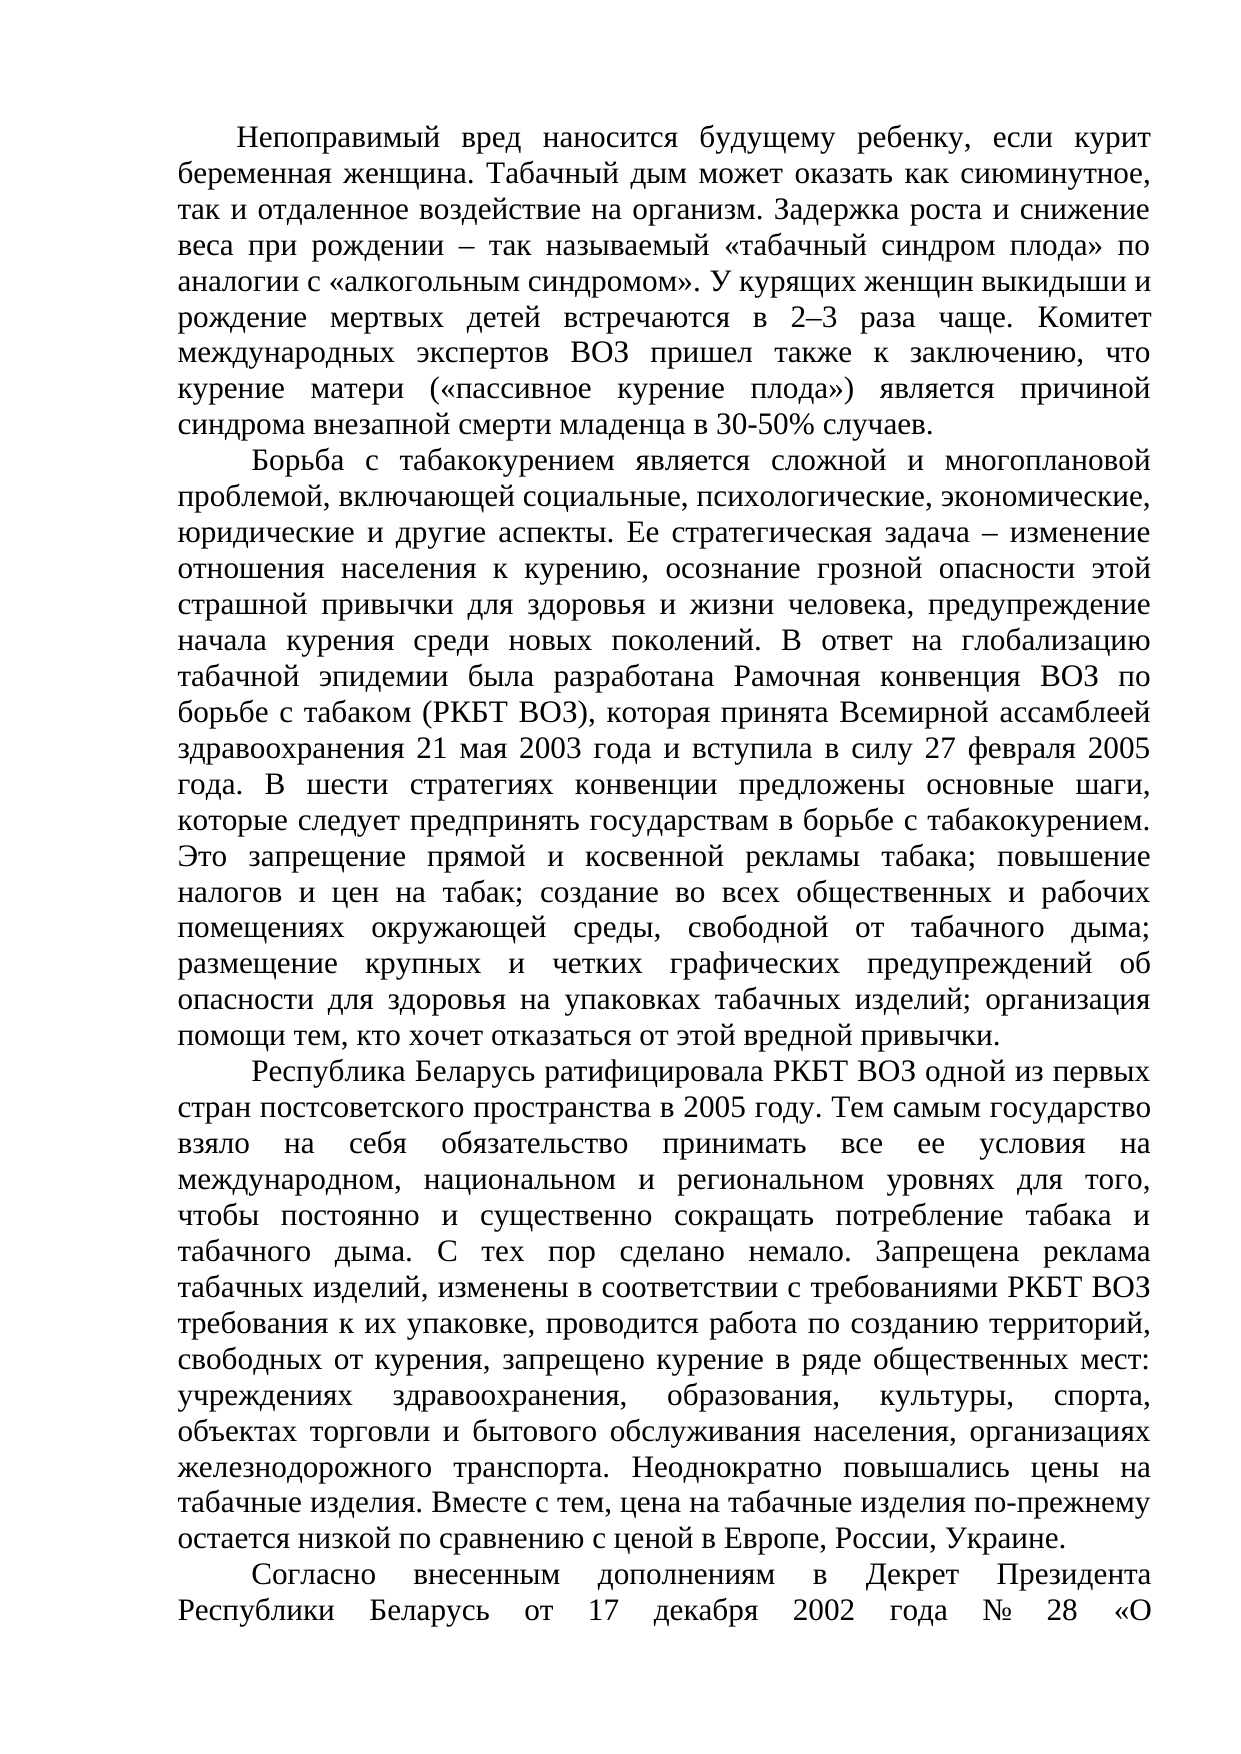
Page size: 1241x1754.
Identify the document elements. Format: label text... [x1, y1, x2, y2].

text Непоправимый вред наносится будущему ребенку, если курит беременная женщина. Табачный дым может оказать как сиюминутное, так и отдаленное воздействие на организм. Задержка роста и снижение веса при рождении – так называемый «табачный синдром плода» по аналогии с «алкогольным синдромом». У курящих женщин выкидыши и рождение мертвых детей встречаются в 2–3 раза чаще. Комитет международных экспертов ВОЗ пришел также к заключению, что курение матери («пассивное курение плода») является причиной синдрома внезапной смерти младенца в 30-50% случаев. [177, 118, 1152, 442]
text Республика Беларусь ратифицировала РКБТ ВОЗ одной из первых стран постсоветского пространства в 2005 году. Тем самым государство взяло на себя обязательство принимать все ее условия на международном, национальном и региональном уровнях для того, чтобы постоянно и существенно сокращать потребление табака и табачного дыма. С тех пор сделано немало. Запрещена реклама табачных изделий, изменены в соответствии с требованиями РКБТ ВОЗ требования к их упаковке, проводится работа по созданию территорий, свободных от курения, запрещено курение в ряде общественных мест: учреждениях здравоохранения, образования, культуры, спорта, объектах торговли и бытового обслуживания населения, организациях железнодорожного транспорта. Неоднократно повышались цены на табачные изделия. Вместе с тем, цена на табачные изделия по-прежнему остается низкой по сравнению с ценой в Европе, России, Украине. [177, 1232, 1152, 1556]
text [177, 1556, 1152, 1627]
text Борьба с табакокурением является сложной и многоплановой проблемой, включающей социальные, психологические, экономические, юридические и другие аспекты. Ее стратегическая задача – изменение отношения населения к курению, осознание грозной опасности этой страшной привычки для здоровья и жизни человека, предупреждение начала курения среди новых поколений. В ответ на глобализацию табачной эпидемии была разработана Рамочная конвенция ВОЗ по борьбе с табаком (РКБТ ВОЗ), которая принята Всемирной ассамблеей здравоохранения 21 мая 2003 года и вступила в силу 27 февраля 2005 года. В шести стратегиях конвенции предложены основные шаги, которые следует предпринять государствам в борьбе с табакокурением. Это запрещение прямой и косвенной рекламы табака; повышение налогов и цен на табак; создание во всех общественных и рабочих помещениях окружающей среды, свободной от табачного дыма; размещение крупных и четких графических предупреждений об опасности для здоровья на упаковках табачных изделий; организация помощи тем, кто хочет отказаться от этой вредной привычки. [177, 442, 1152, 1052]
